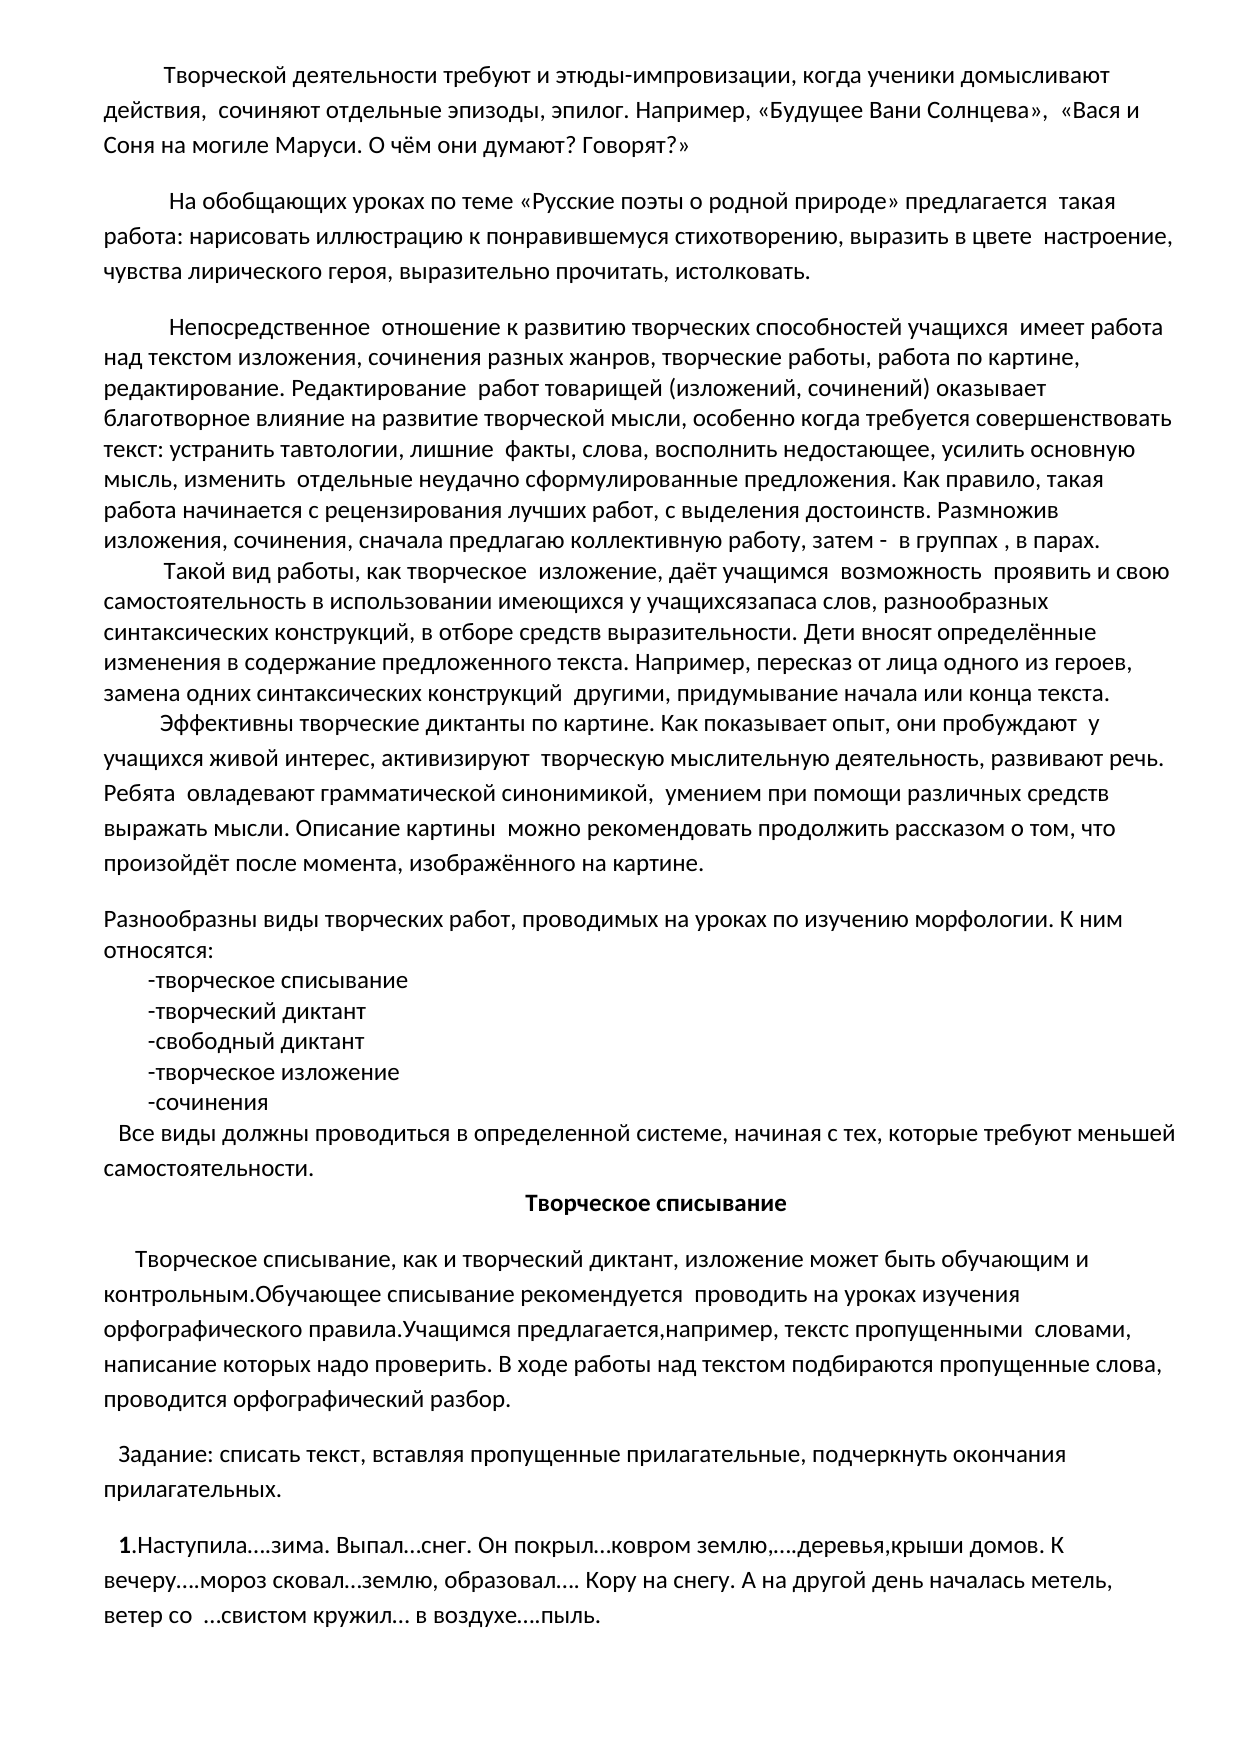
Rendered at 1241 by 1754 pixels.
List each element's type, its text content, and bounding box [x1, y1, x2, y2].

text Непосредственное отношение к развитию творческих способностей учащихся имеет работа над текстом изложения, сочинения разных жанров, творческие работы, работа по картине, редактирование. Редактирование работ товарищей (изложений, сочинений) оказывает благотворное влияние на развитие творческой мысли, особенно когда требуется совершенствовать текст: устранить тавтологии, лишние факты, слова, восполнить недостающее, усилить основную мысль, изменить отдельные неудачно сформулированные предложения. Как правило, такая работа начинается с рецензирования лучших работ, с выделения достоинств. Размножив изложения, сочинения, сначала предлагаю коллективную работу, затем - в группах , в парах. [103, 311, 1181, 555]
text 1.Наступила….зима. Выпал…снег. Он покрыл…ковром землю,….деревья,крыши домов. К вечеру….мороз сковал…землю, образовал…. Кору на снегу. А на другой день началась метель, ветер со …свистом кружил… в воздухе….пыль. [103, 1529, 1181, 1630]
text Задание: списать текст, вставляя пропущенные прилагательные, подчеркнуть окончания прилагательных. [103, 1439, 1181, 1504]
text Эффективны творческие диктанты по картине. Как показывает опыт, они пробуждают у учащихся живой интерес, активизируют творческую мыслительную деятельность, развивают речь. Ребята овладевают грамматической синонимикой, умением при помощи различных средств выражать мысли. Описание картины можно рекомендовать продолжить рассказом о том, что произойдёт после момента, изображённого на картине. [103, 707, 1181, 878]
text Разнообразны виды творческих работ, проводимых на уроках по изучению морфологии. К ним относятся: [103, 903, 1181, 964]
text Творческое списывание, как и творческий диктант, изложение может быть обучающим и контрольным.Обучающее списывание рекомендуется проводить на уроках изучения орфографического правила.Учащимся предлагается,например, текстс пропущенными словами, написание которых надо проверить. В ходе работы над текстом подбираются пропущенные слова, проводится орфографический разбор. [103, 1243, 1181, 1413]
text -творческий диктант [148, 995, 1181, 1025]
text Все виды должны проводиться в определенной системе, начиная с тех, которые требуют меньшей самостоятельности. [103, 1117, 1181, 1182]
text Такой вид работы, как творческое изложение, даёт учащимся возможность проявить и свою самостоятельность в использовании имеющихся у учащихсязапаса слов, разнообразных синтаксических конструкций, в отборе средств выразительности. Дети вносят определённые изменения в содержание предложенного текста. Например, пересказ от лица одного из героев, замена одних синтаксических конструкций другими, придумывание начала или конца текста. [103, 555, 1181, 707]
text Творческое списывание [103, 1187, 1181, 1217]
text Творческой деятельности требуют и этюды-импровизации, когда ученики домысливают действия, сочиняют отдельные эпизоды, эпилог. Например, «Будущее Вани Солнцева», «Вася и Соня на могиле Маруси. О чём они думают? Говорят?» [103, 59, 1181, 159]
text На обобщающих уроках по теме «Русские поэты о родной природе» предлагается такая работа: нарисовать иллюстрацию к понравившемуся стихотворению, выразить в цвете настроение, чувства лирического героя, выразительно прочитать, истолковать. [103, 185, 1181, 285]
text -свободный диктант [148, 1025, 1181, 1056]
text -творческое изложение [148, 1056, 1181, 1086]
text -творческое списывание [148, 964, 1181, 995]
text -сочинения [148, 1086, 1181, 1117]
